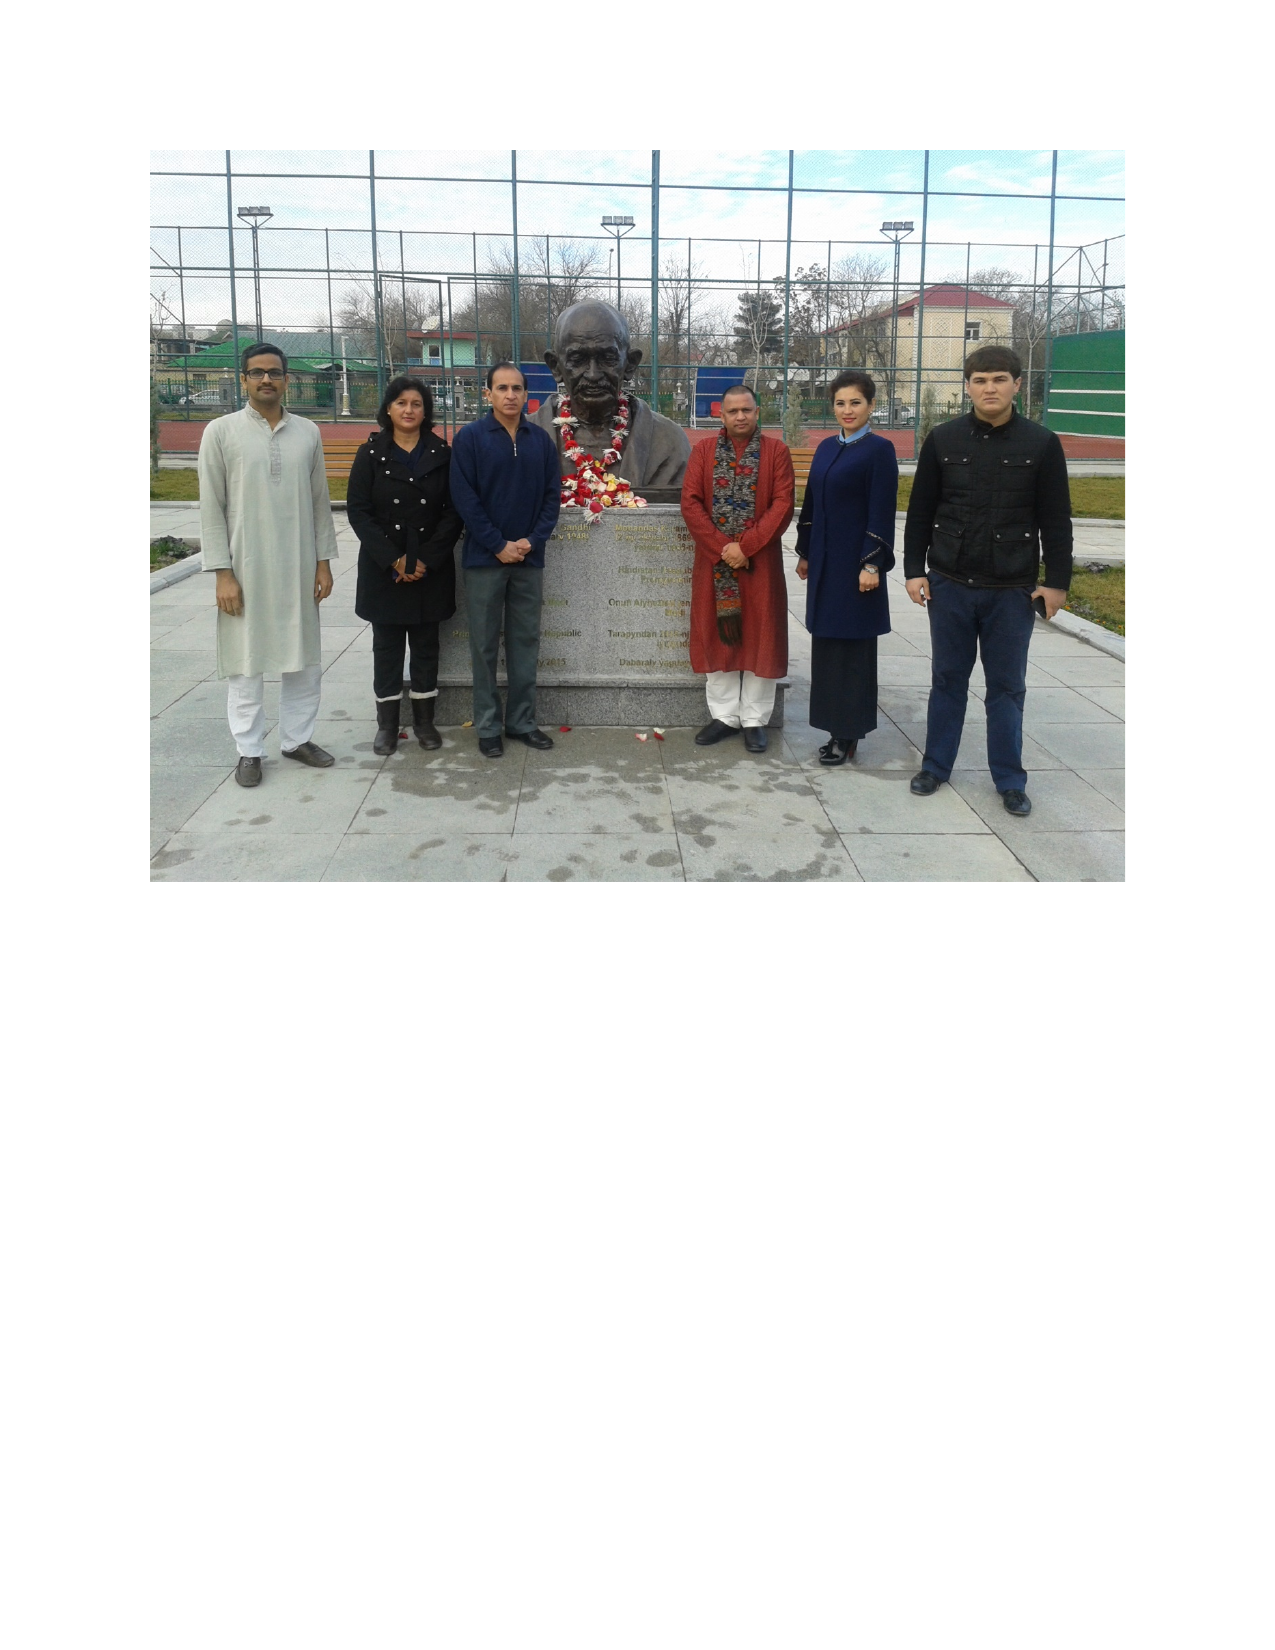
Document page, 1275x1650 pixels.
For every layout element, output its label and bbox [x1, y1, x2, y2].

picture [150, 150, 1125, 882]
